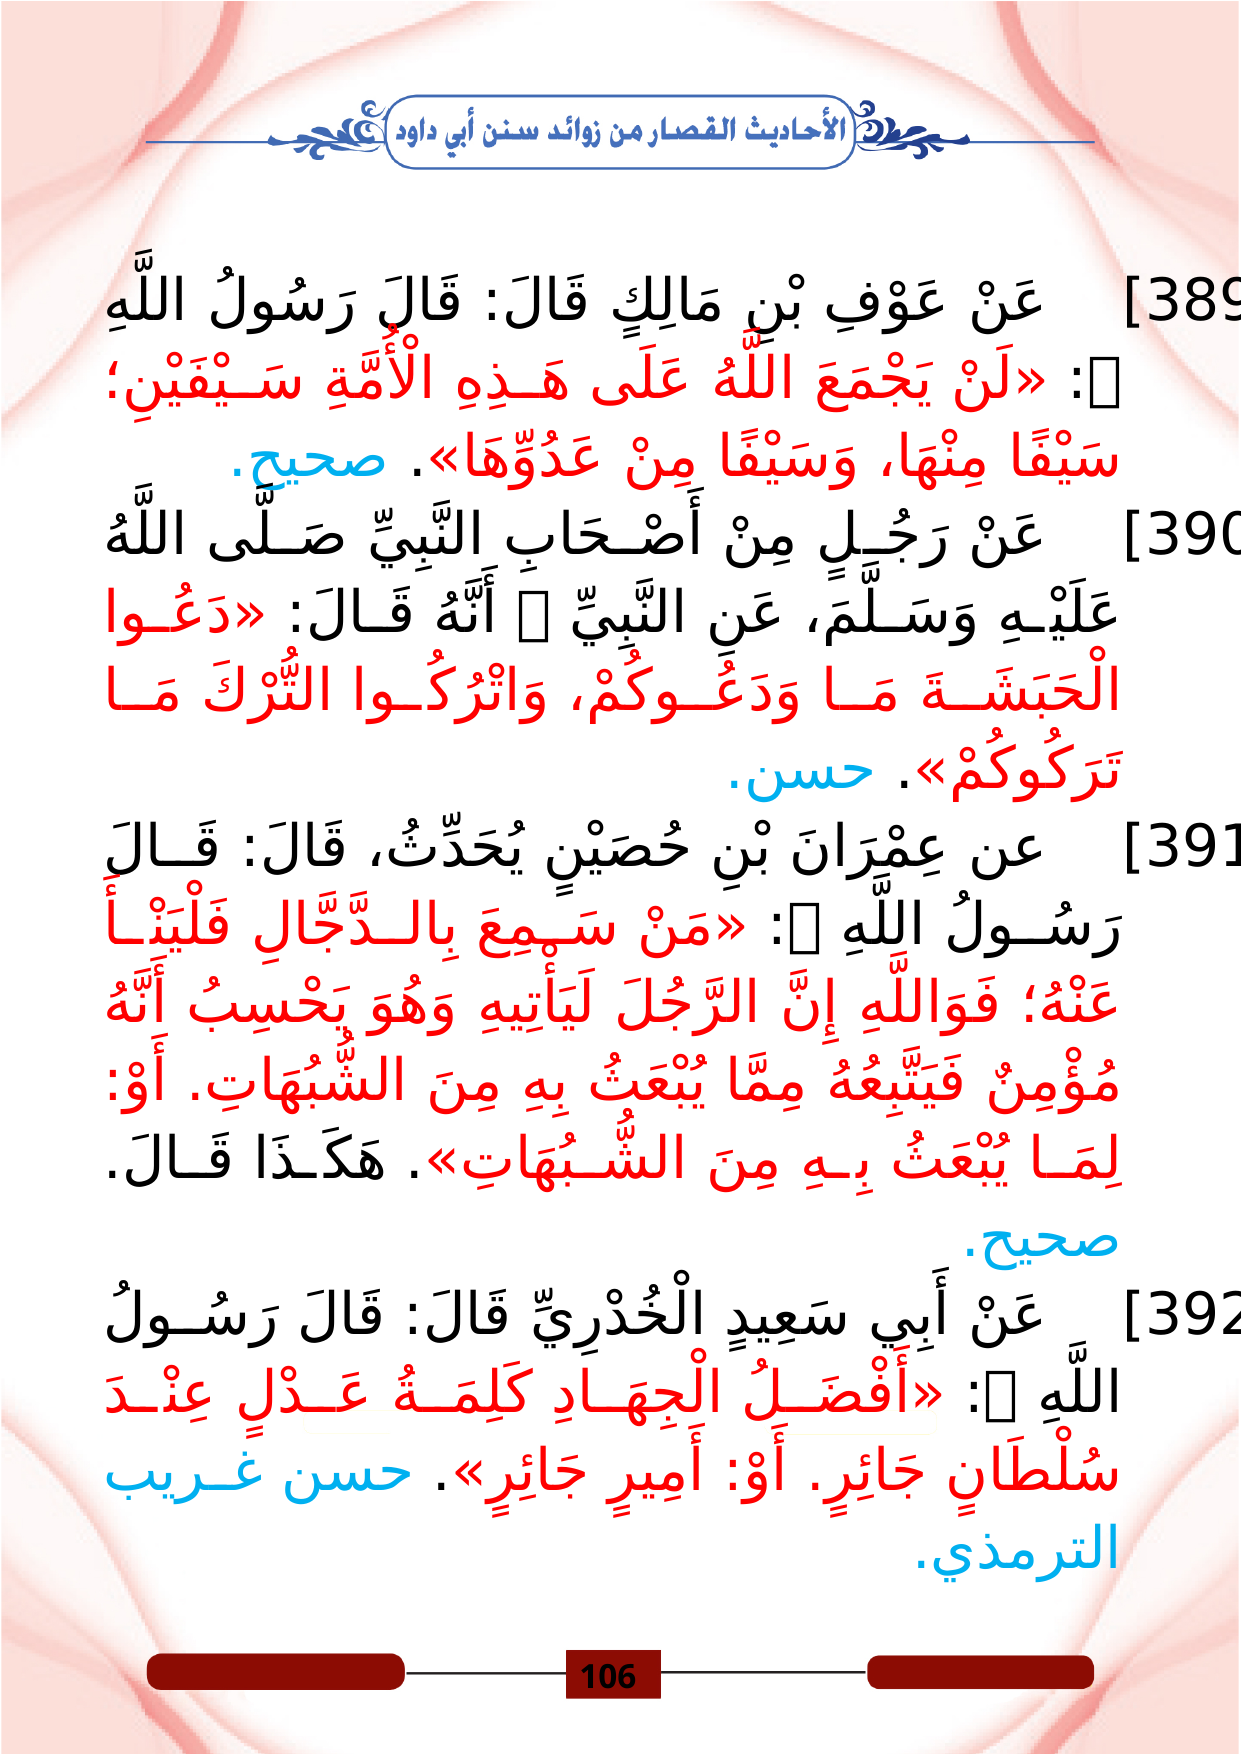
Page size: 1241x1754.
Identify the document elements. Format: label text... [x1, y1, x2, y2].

picture [1, 1, 1239, 1754]
list عَنْ أَبِي سَعِيدٍ الْخُدْرِيِّ قَالَ: قَالَ رَسُولُ اللَّهِ : «أَفْضَلُ الْجِهَادِ كَلِمَةُ عَدْلٍ عِنْدَ سُلْطَانٍ جَائِرٍ. أَوْ: أَمِيرٍ جَائِرٍ». حسن غريب الترمذي. [103, 1280, 1122, 1582]
picture [1228, 281, 1239, 301]
list عن عِمْرَانَ بْنِ حُصَيْنٍ يُحَدِّثُ، قَالَ: قَالَ رَسُولُ اللَّهِ : «مَنْ سَمِعَ بِالدَّجَّالِ فَلْيَنْأَ عَنْهُ؛ فَوَاللَّهِ إِنَّ الرَّجُلَ لَيَأْتِيهِ وَهُوَ يَحْسِبُ أَنَّهُ مُؤْمِنٌ فَيَتَّبِعُهُ مِمَّا يُبْعَثُ بِهِ مِنَ الشُّبُهَاتِ. أَوْ: لِمَا يُبْعَثُ بِهِ مِنَ الشُّبُهَاتِ». هَكَذَا قَالَ. صحيح. [103, 812, 1122, 1270]
picture [1231, 1321, 1239, 1329]
list عَنْ رَجُلٍ مِنْ أَصْحَابِ النَّبِيِّ صَلَّى اللَّهُ عَلَيْهِ وَسَلَّمَ، عَنِ النَّبِيِّ  أَنَّهُ قَالَ: «دَعُوا الْحَبَشَةَ مَا وَدَعُوكُمْ، وَاتْرُكُوا التُّرْكَ مَا تَرَكُوكُمْ». حسن. [103, 500, 1122, 802]
picture [1229, 515, 1239, 550]
list عَنْ عَوْفِ بْنِ مَالِكٍ قَالَ: قَالَ رَسُولُ اللَّهِ : «لَنْ يَجْمَعَ اللَّهُ عَلَى هَذِهِ الْأُمَّةِ سَيْفَيْنِ؛ سَيْفًا مِنْهَا، وَسَيْفًا مِنْ عَدُوِّهَا». صحيح. [103, 266, 1122, 490]
